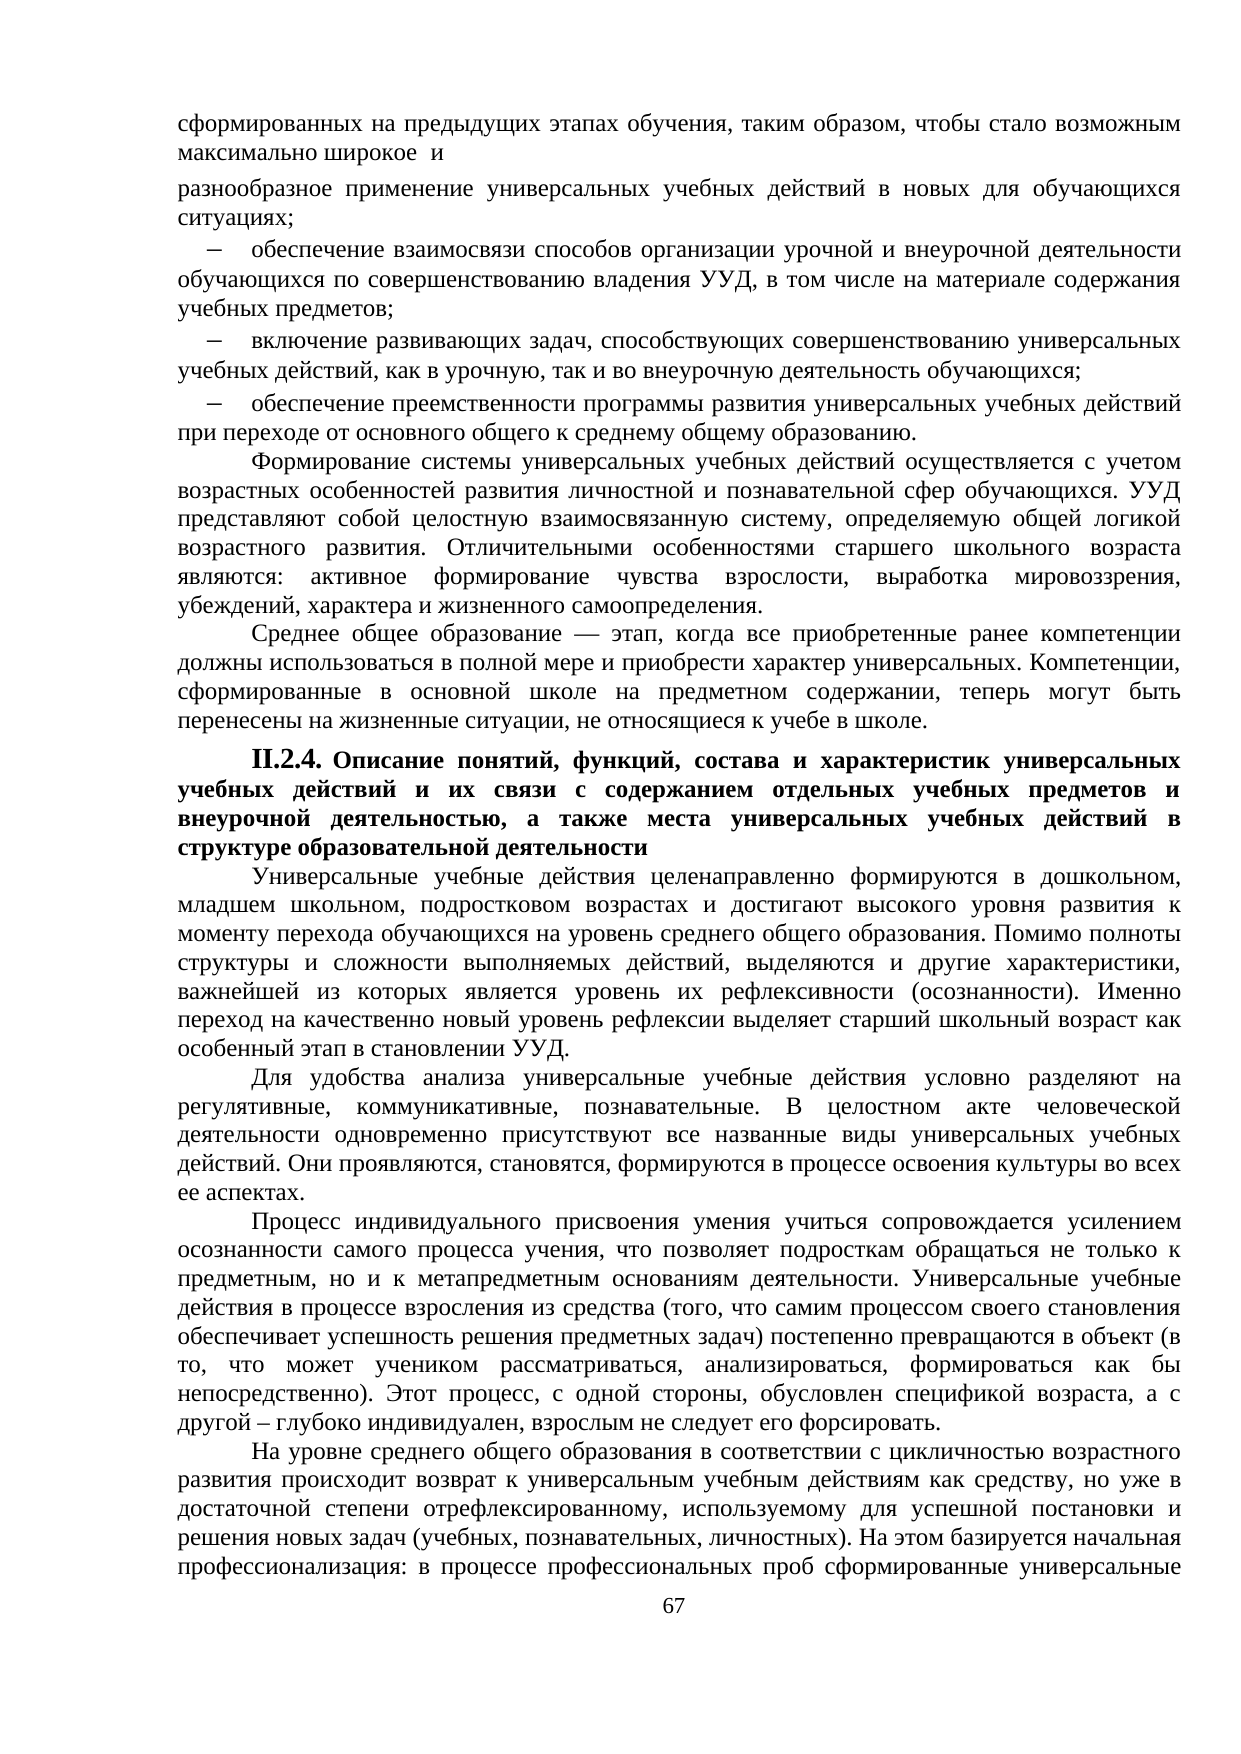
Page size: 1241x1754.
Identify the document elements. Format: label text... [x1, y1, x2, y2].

subtitle Описание понятий, функций, состава и характеристик универсальных учебных действий и их связи с содержанием отдельных учебных предметов и внеурочной деятельностью, а также места универсальных учебных действий в структуре образовательной деятельности [177, 741, 1181, 861]
list обеспечение взаимосвязи способов организации урочной и внеурочной деятельности обучающихся по совершенствованию владения УУД, в том числе на материале содержания учебных предметов; [177, 230, 1182, 321]
list обеспечение преемственности программы развития универсальных учебных действий при переходе от основного общего к среднему общему образованию. [177, 384, 1182, 446]
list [177, 108, 1182, 166]
text Процесс индивидуального присвоения умения учиться сопровождается усилением осознанности самого процесса учения, что позволяет подросткам обращаться не только к предметным, но и к метапредметным основаниям деятельности. Универсальные учебные действия в процессе взросления из средства (того, что самим процессом своего становления обеспечивает успешность решения предметных задач) постепенно превращаются в объект (в то, что может учеником рассматриваться, анализироваться, формироваться как бы непосредственно). Этот процесс, с одной стороны, обусловлен спецификой возраста, а с другой – глубоко индивидуален, взрослым не следует его форсировать. [177, 1206, 1182, 1436]
list включение развивающих задач, способствующих совершенствованию универсальных учебных действий, как в урочную, так и во внеурочную деятельность обучающихся; [177, 321, 1182, 384]
text Формирование системы универсальных учебных действий осуществляется с учетом возрастных особенностей развития личностной и познавательной сфер обучающихся. УУД представляют собой целостную взаимосвязанную систему, определяемую общей логикой возрастного развития. Отличительными особенностями старшего школьного возраста являются: активное формирование чувства взрослости, выработка мировоззрения, убеждений, характера и жизненного самоопределения. [177, 446, 1182, 618]
text разнообразное применение универсальных учебных действий в новых для обучающихся ситуациях; [177, 173, 1181, 230]
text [177, 1436, 1182, 1579]
text Для удобства анализа универсальные учебные действия условно разделяют на регулятивные, коммуникативные, познавательные. В целостном акте человеческой деятельности одновременно присутствуют все названные виды универсальных учебных действий. Они проявляются, становятся, формируются в процессе освоения культуры во всех ее аспектах. [177, 1062, 1182, 1206]
text Универсальные учебные действия целенаправленно формируются в дошкольном, младшем школьном, подростковом возрастах и достигают высокого уровня развития к моменту перехода обучающихся на уровень среднего общего образования. Помимо полноты структуры и сложности выполняемых действий, выделяются и другие характеристики, важнейшей из которых является уровень их рефлексивности (осознанности). Именно переход на качественно новый уровень рефлексии выделяет старший школьный возраст как особенный этап в становлении УУД. [177, 861, 1182, 1062]
text Среднее общее образование — этап, когда все приобретенные ранее компетенции должны использоваться в полной мере и приобрести характер универсальных. Компетенции, сформированные в основной школе на предметном содержании, теперь могут быть перенесены на жизненные ситуации, не относящиеся к учебе в школе. [177, 618, 1182, 733]
